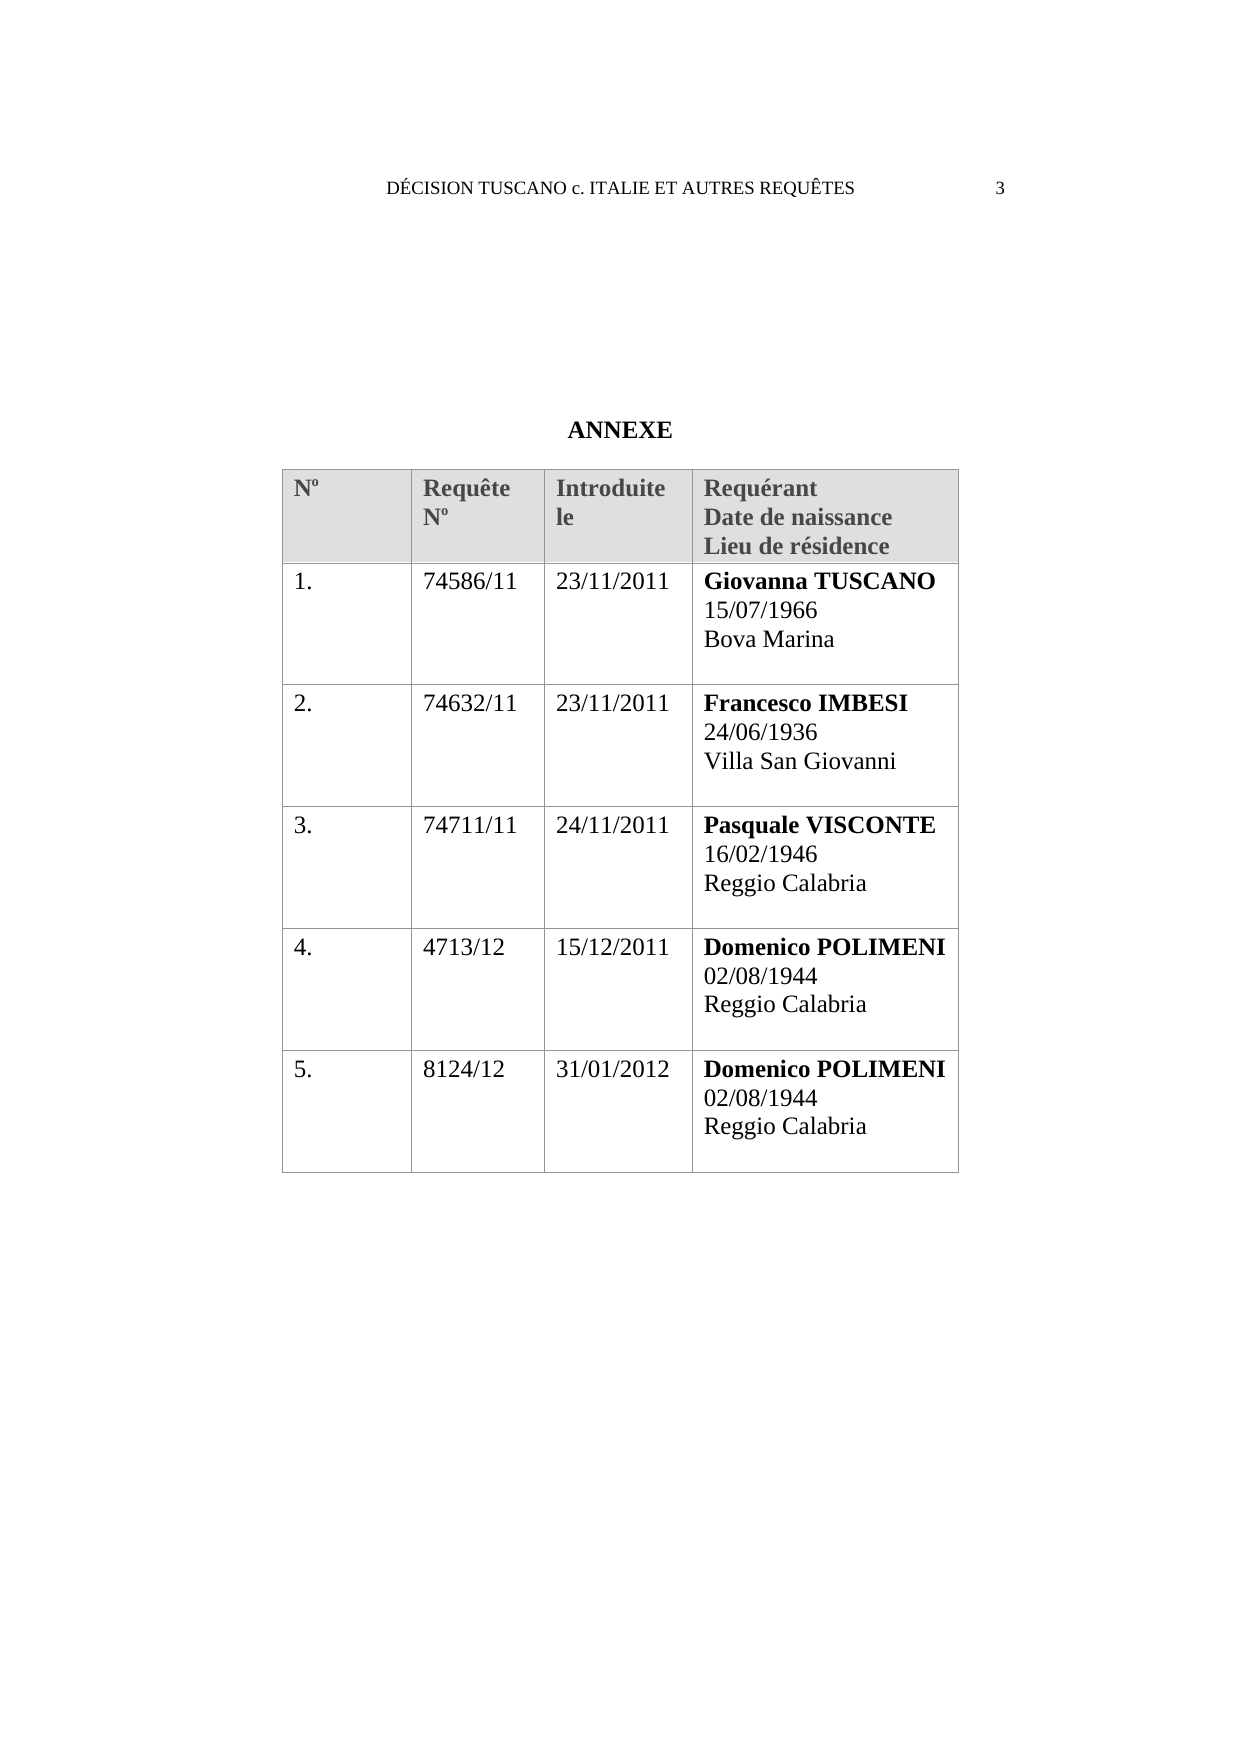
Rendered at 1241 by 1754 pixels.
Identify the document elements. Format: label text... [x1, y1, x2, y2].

table_cell Domenico POLIMENI 02/08/1944 Reggio Calabria [693, 1051, 958, 1172]
table_cell 31/01/2012 [545, 1051, 692, 1172]
table_cell 8124/12 [412, 1051, 544, 1172]
table_cell 74632/11 [412, 685, 544, 806]
table_cell Giovanna TUSCANO 15/07/1966 Bova Marina [693, 564, 958, 684]
table_header No [283, 470, 411, 562]
table_header Requérant Date de naissance Lieu de résidence [693, 470, 958, 562]
table_cell 74711/11 [412, 807, 544, 928]
table_cell [283, 685, 411, 806]
table_cell 23/11/2011 [545, 564, 692, 684]
table_header Introduite le [545, 470, 692, 562]
table_cell Domenico POLIMENI 02/08/1944 Reggio Calabria [693, 929, 958, 1050]
table_cell 24/11/2011 [545, 807, 692, 928]
table_cell 23/11/2011 [545, 685, 692, 806]
table_cell [283, 1051, 411, 1172]
table_cell Francesco IMBESI 24/06/1936 Villa San Giovanni [693, 685, 958, 806]
table_cell 4713/12 [412, 929, 544, 1050]
table_header Requête No [412, 470, 544, 562]
title ANNEXE [237, 416, 1003, 444]
table_cell 15/12/2011 [545, 929, 692, 1050]
table_cell 74586/11 [412, 564, 544, 684]
table_cell [283, 807, 411, 928]
table_cell [283, 929, 411, 1050]
table_cell Pasquale VISCONTE 16/02/1946 Reggio Calabria [693, 807, 958, 928]
table_cell [283, 564, 411, 684]
